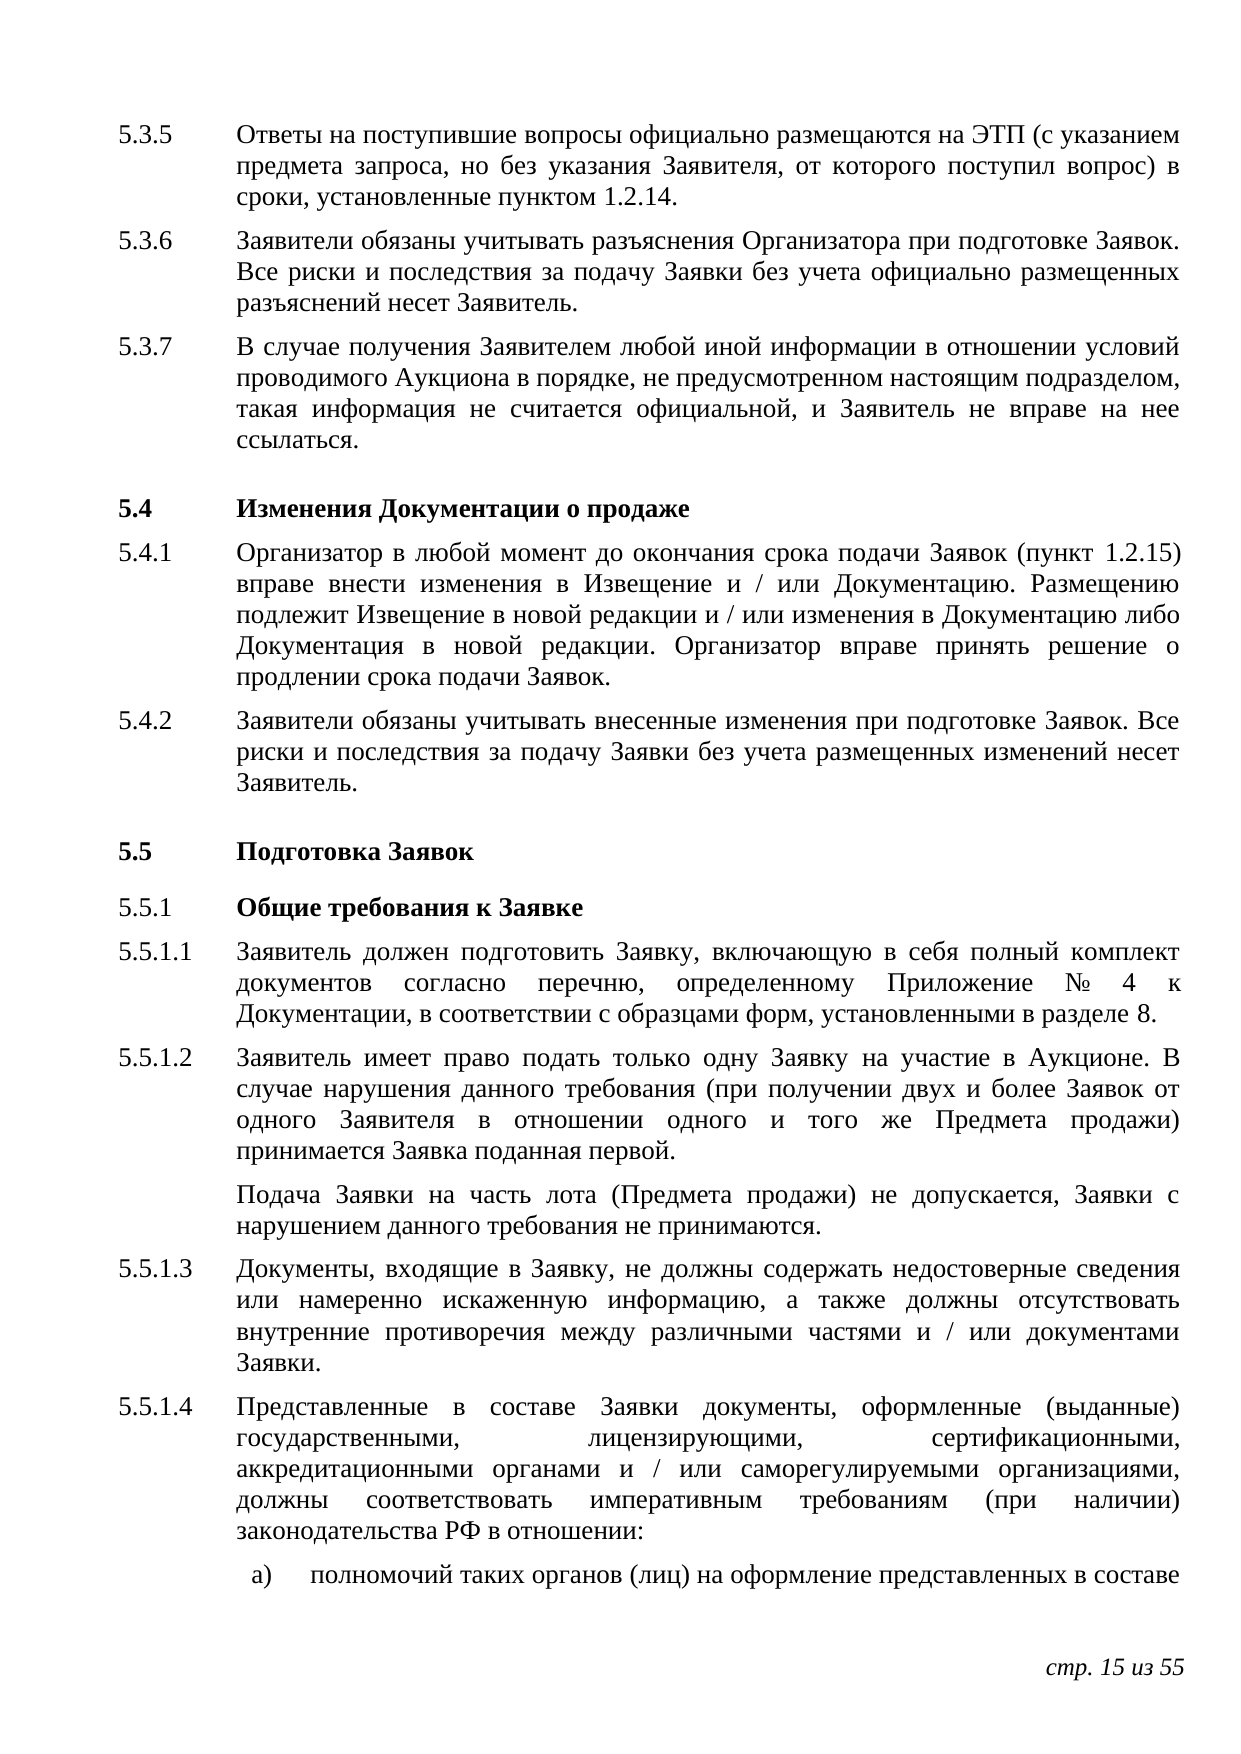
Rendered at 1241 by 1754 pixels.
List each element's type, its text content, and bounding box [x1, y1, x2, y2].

list Подача Заявки на часть лота (Предмета продажи) не допускается, Заявки с нарушением данного требования не принимаются. [236, 1178, 1181, 1240]
text Ответы на поступившие вопросы официально размещаются на ЭТП (с указанием предмета запроса, но без указания Заявителя, от которого поступил вопрос) в сроки, установленные пунктом 1.2.14. [118, 118, 1181, 212]
text Заявители обязаны учитывать внесенные изменения при подготовке Заявок. Все риски и последствия за подачу Заявки без учета размещенных изменений несет Заявитель. [118, 704, 1181, 797]
subtitle Подготовка Заявок [118, 835, 1181, 866]
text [251, 1558, 1181, 1589]
text Организатор в любой момент до окончания срока подачи Заявок (пункт 1.2.15) вправе внести изменения в Извещение и / или Документацию. Размещению подлежит Извещение в новой редакции и / или изменения в Документацию либо Документация в новой редакции. Организатор вправе принять решение о продлении срока подачи Заявок. [118, 536, 1181, 691]
subtitle Изменения Документации о продаже [118, 492, 1181, 523]
text Заявитель должен подготовить Заявку, включающую в себя полный комплект документов согласно перечню, определенному Приложение № 4 к Документации, в соответствии с образцами форм, установленными в разделе 8. [118, 935, 1181, 1028]
text Общие требования к Заявке [118, 891, 1181, 922]
text Заявитель имеет право подать только одну Заявку на участие в Аукционе. В случае нарушения данного требования (при получении двух и более Заявок от одного Заявителя в отношении одного и того же Предмета продажи) принимается Заявка поданная первой. [118, 1041, 1181, 1165]
text Документы, входящие в Заявку, не должны содержать недостоверные сведения или намеренно искаженную информацию, а также должны отсутствовать внутренние противоречия между различными частями и / или документами Заявки. [118, 1252, 1181, 1377]
text В случае получения Заявителем любой иной информации в отношении условий проводимого Аукциона в порядке, не предусмотренном настоящим подразделом, такая информация не считается официальной, и Заявитель не вправе на нее ссылаться. [118, 330, 1181, 454]
text Представленные в составе Заявки документы, оформленные (выданные) государственными, лицензирующими, сертификационными, аккредитационными органами и / или саморегулируемыми организациями, должны соответствовать императивным требованиям (при наличии) законодательства РФ в отношении: [118, 1389, 1181, 1545]
text Заявители обязаны учитывать разъяснения Организатора при подготовке Заявок. Все риски и последствия за подачу Заявки без учета официально размещенных разъяснений несет Заявитель. [118, 224, 1181, 317]
